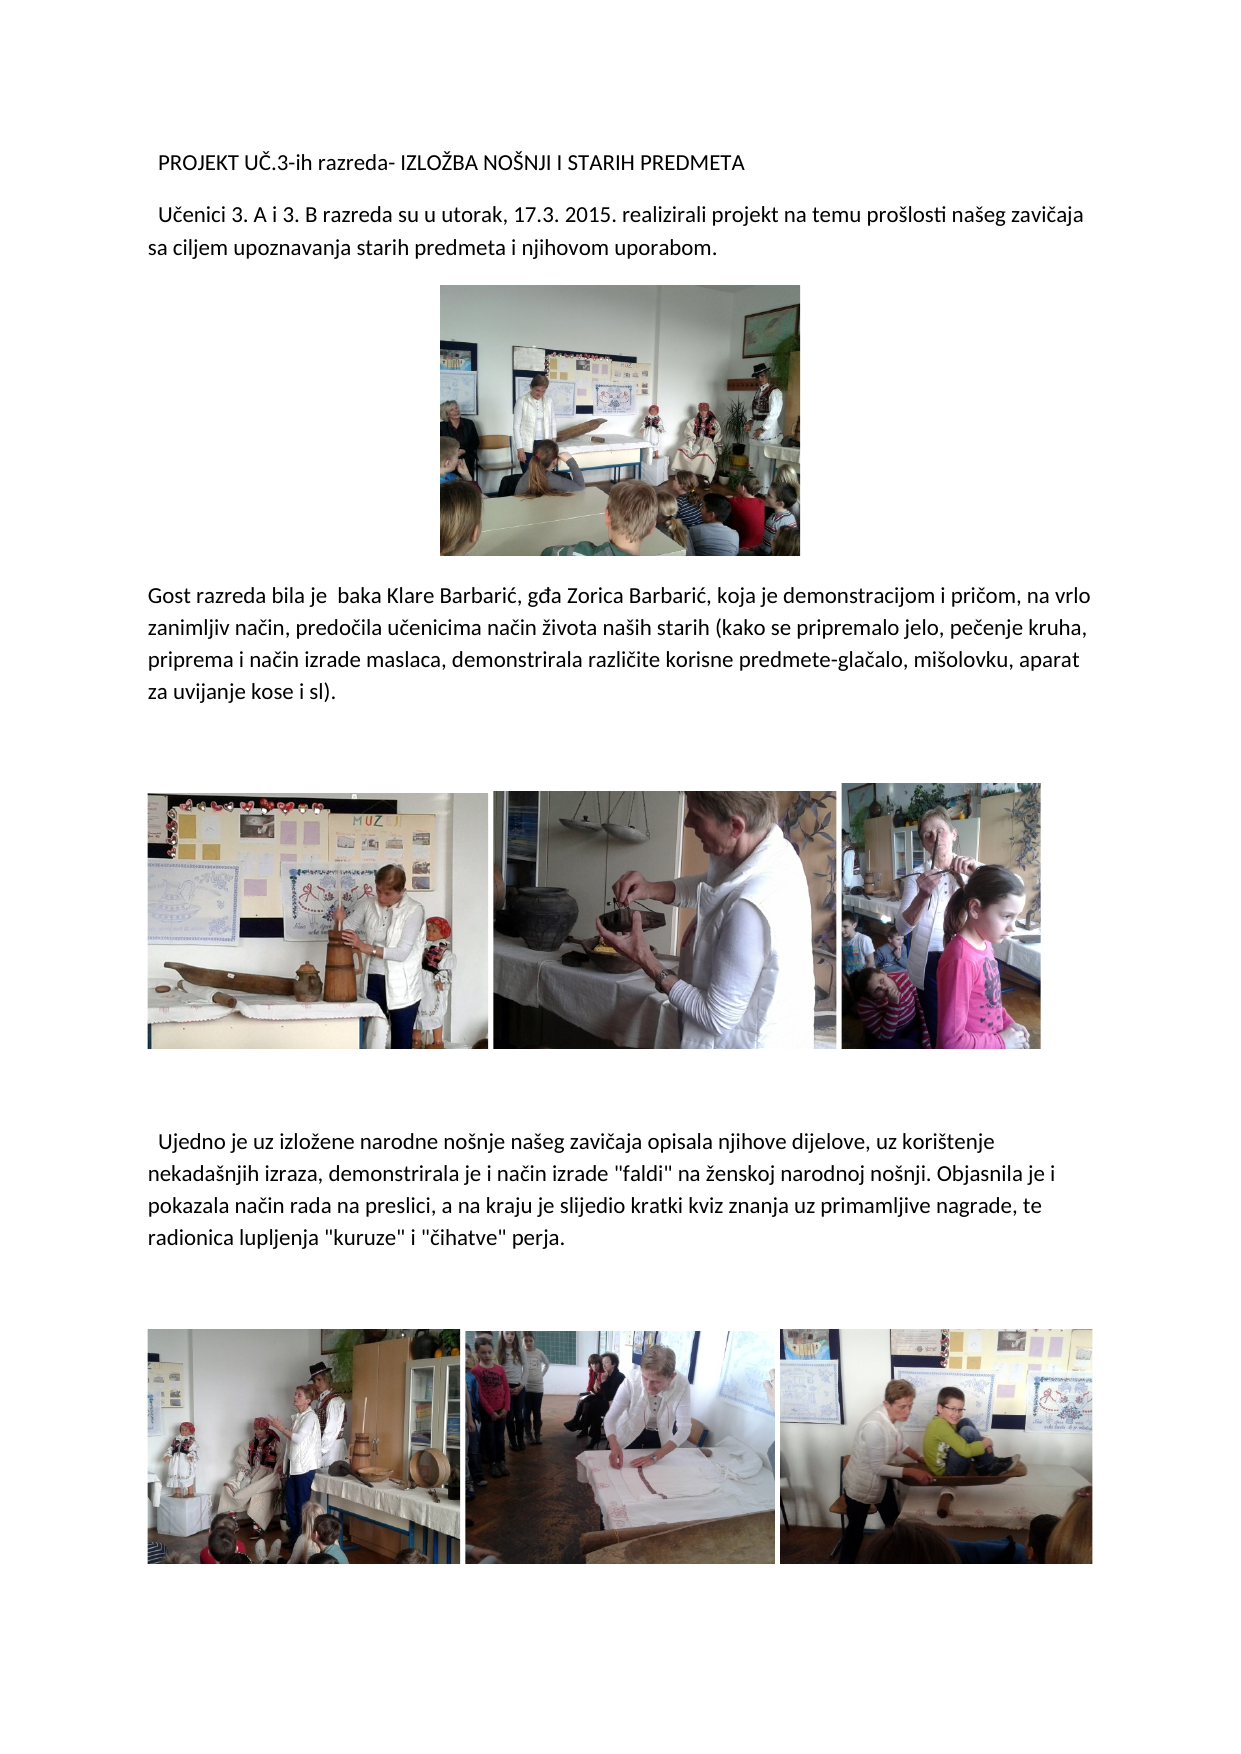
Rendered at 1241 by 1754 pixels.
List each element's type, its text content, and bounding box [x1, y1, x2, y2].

picture [440, 285, 800, 556]
picture [841, 783, 1041, 1049]
text Učenici 3. A i 3. B razreda su u utorak, 17.3. 2015. realizirali projekt na temu prošlosti našeg zavičaja sa ciljem upoznavanja starih predmeta i njihovom uporabom. [148, 201, 1093, 261]
picture [465, 1331, 775, 1564]
text Ujedno je uz izložene narodne nošnje našeg zavičaja opisala njihove dijelove, uz korištenje nekadašnjih izraza, demonstrirala je i način izrade "faldi" na ženskoj narodnoj nošnji. Objasnila je i pokazala način rada na preslici, a na kraju je slijedio kratki kviz znanja uz primamljive nagrade, te radionica lupljenja "kuruze" i "čihatve" perja. [148, 1127, 1093, 1251]
text PROJEKT UČ.3-ih razreda- IZLOŽBA NOŠNJI I STARIH PREDMETA [148, 148, 1093, 176]
picture [147, 793, 489, 1049]
picture [147, 1329, 461, 1564]
text Gost razreda bila je baka Klare Barbarić, gđa Zorica Barbarić, koja je demonstracijom i pričom, na vrlo zanimljiv način, predočila učenicima način života naših starih (kako se pripremalo jelo, pečenje kruha, priprema i način izrade maslaca, demonstrirala različite korisne predmete-glačalo, mišolovku, aparat za uvijanje kose i sl). [148, 581, 1093, 706]
picture [780, 1329, 1093, 1564]
picture [493, 791, 837, 1049]
